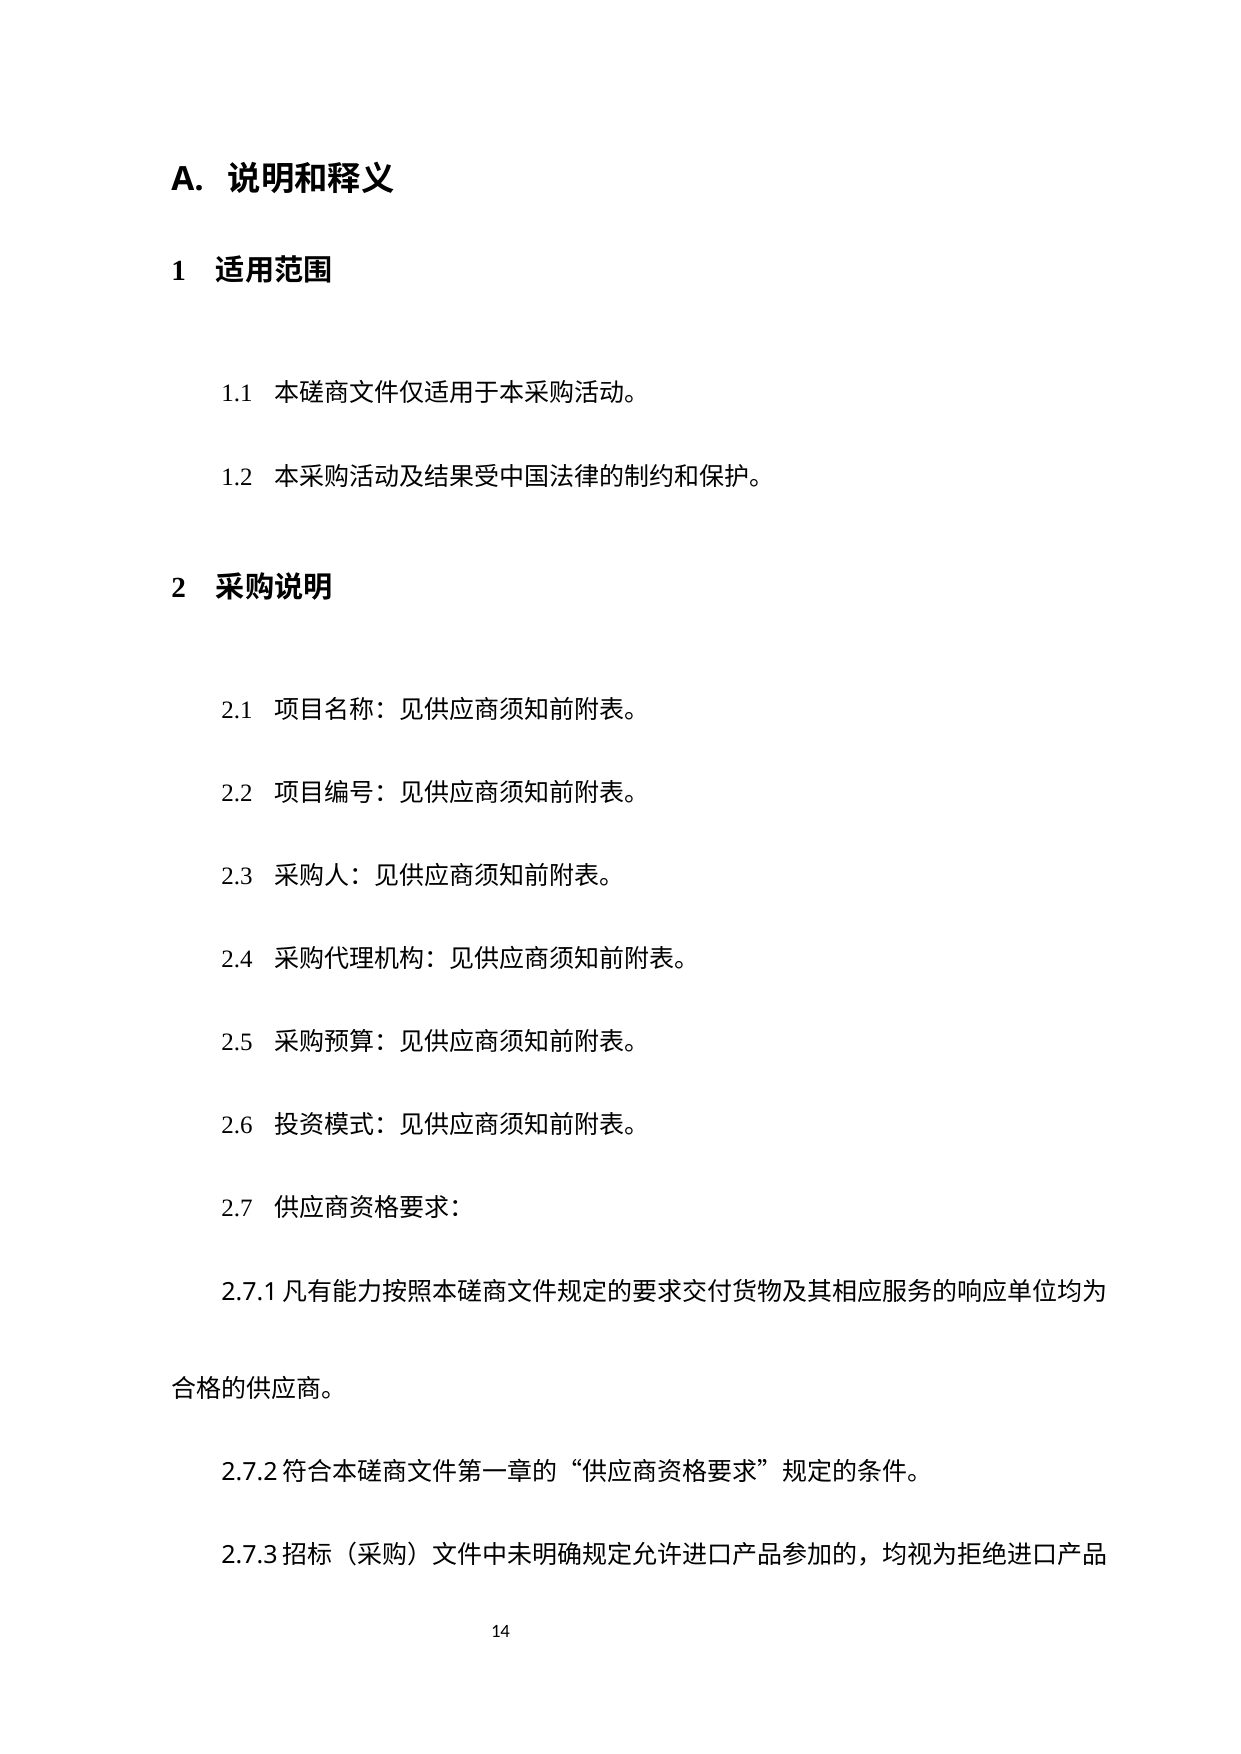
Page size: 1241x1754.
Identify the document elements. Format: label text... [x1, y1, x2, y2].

subtitle 2.7.2符合本磋商文件第一章的“供应商资格要求”规定的条件。 [221, 1437, 1110, 1502]
subtitle 项目名称：见供应商须知前附表。 [171, 675, 1110, 740]
subtitle 2.7.1凡有能力按照本磋商文件规定的要求交付货物及其相应服务的响应单位均为合格的供应商。 [171, 1257, 1110, 1419]
subtitle 项目编号：见供应商须知前附表。 [171, 758, 1110, 823]
subtitle 适用范围 [171, 236, 1110, 301]
subtitle 采购代理机构：见供应商须知前附表。 [171, 924, 1110, 989]
subtitle 供应商资格要求： [171, 1173, 1110, 1238]
subtitle 本采购活动及结果受中国法律的制约和保护。 [171, 442, 1110, 507]
list 说明和释义 [171, 143, 1110, 208]
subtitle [171, 1520, 1110, 1585]
subtitle 采购说明 [171, 552, 1110, 617]
subtitle 采购人：见供应商须知前附表。 [171, 841, 1110, 906]
subtitle 本磋商文件仅适用于本采购活动。 [171, 358, 1110, 423]
subtitle 投资模式：见供应商须知前附表。 [171, 1090, 1110, 1155]
subtitle 采购预算：见供应商须知前附表。 [171, 1007, 1110, 1072]
